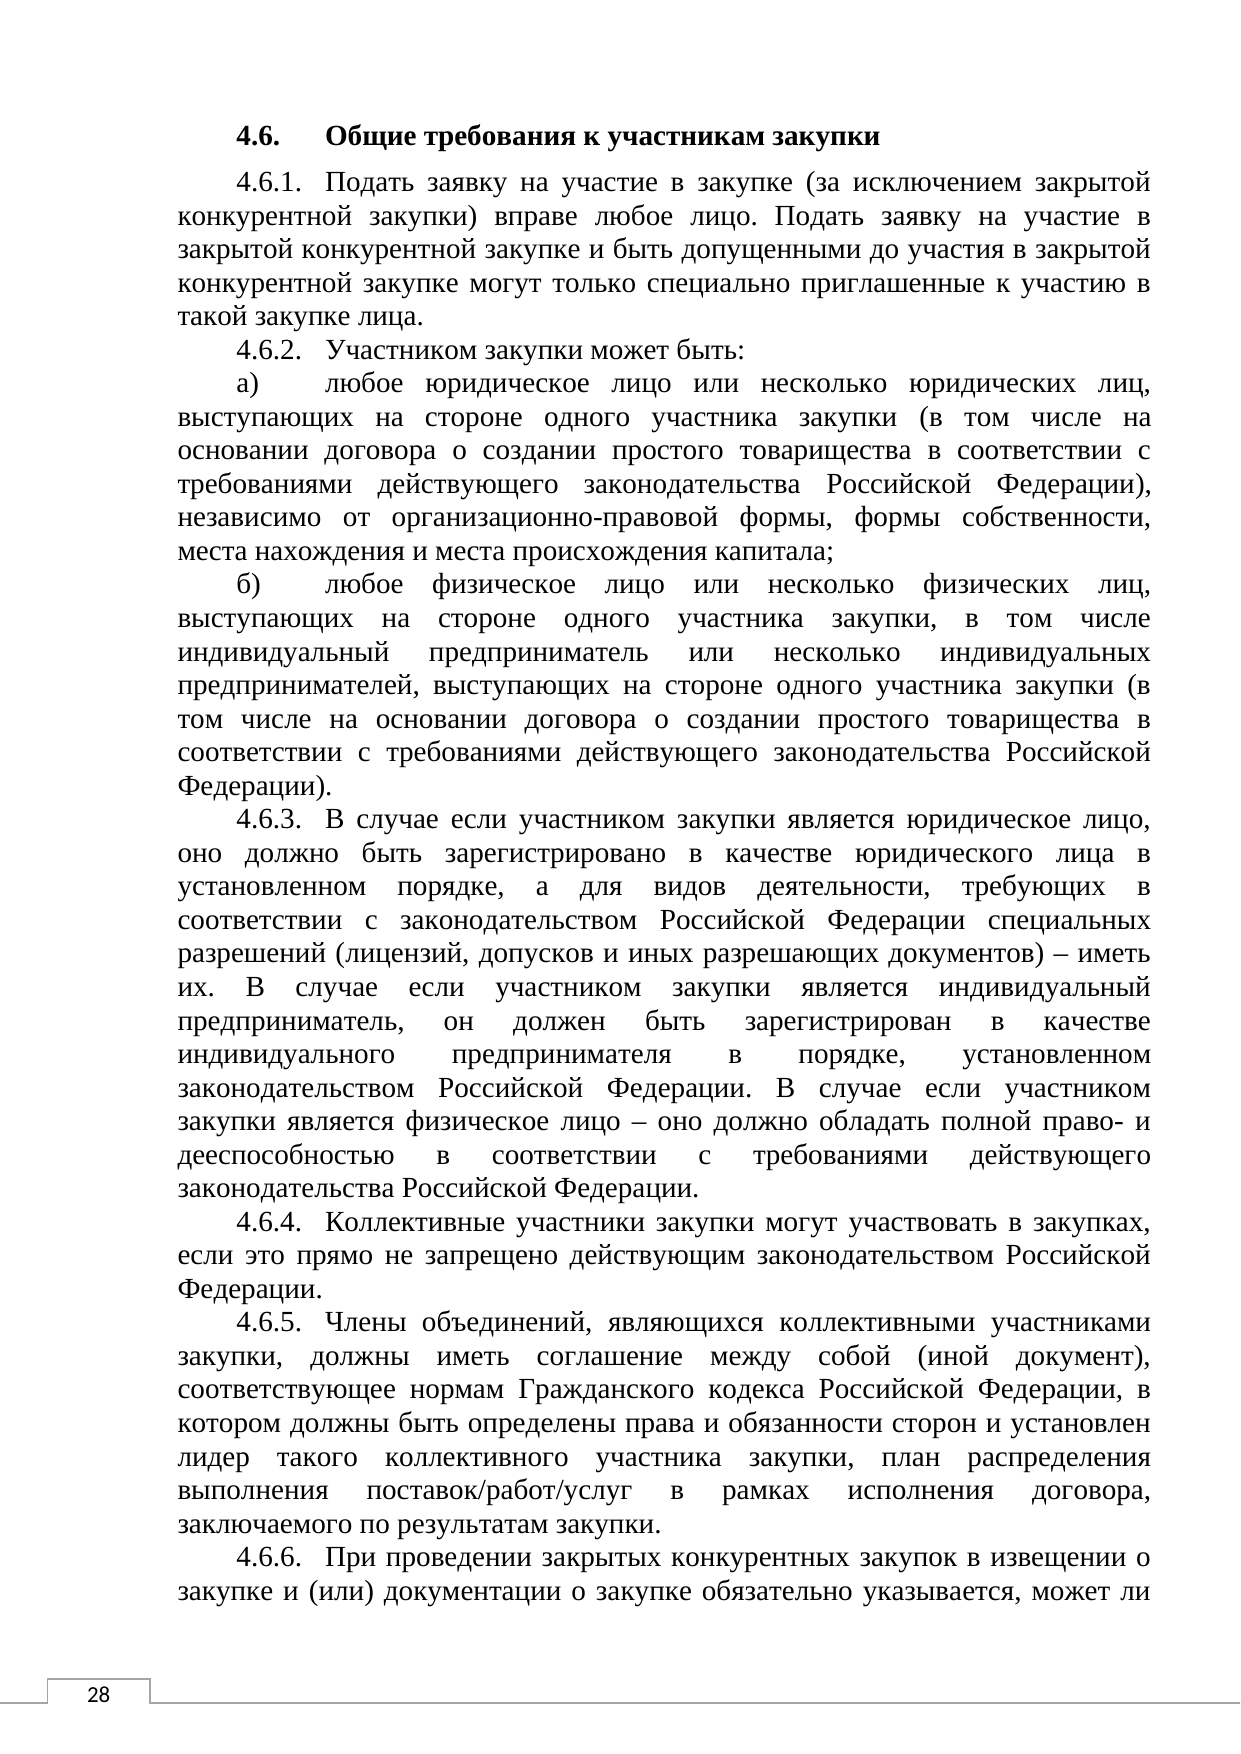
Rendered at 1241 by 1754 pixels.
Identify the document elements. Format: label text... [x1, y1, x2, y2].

list Члены объединений, являющихся коллективными участниками закупки, должны иметь соглашение между собой (иной документ), соответствующее нормам Гражданского кодекса Российской Федерации, в котором должны быть определены права и обязанности сторон и установлен лидер такого коллективного участника закупки, план распределения выполнения поставок/работ/услуг в рамках исполнения договора, заключаемого по результатам закупки. [177, 1304, 1152, 1539]
list Участником закупки может быть: [177, 332, 1152, 365]
list любое юридическое лицо или несколько юридических лиц, выступающих на стороне одного участника закупки (в том числе на основании договора о создании простого товарищества в соответствии с требованиями действующего законодательства Российской Федерации), независимо от организационно-правовой формы, формы собственности, места нахождения и места происхождения капитала; [177, 365, 1152, 567]
list Подать заявку на участие в закупке (за исключением закрытой конкурентной закупки) вправе любое лицо. Подать заявку на участие в закрытой конкурентной закупке и быть допущенными до участия в закрытой конкурентной закупке могут только специально приглашенные к участию в такой закупке лица. [177, 164, 1152, 332]
list любое физическое лицо или несколько физических лиц, выступающих на стороне одного участника закупки, в том числе индивидуальный предприниматель или несколько индивидуальных предпринимателей, выступающих на стороне одного участника закупки (в том числе на основании договора о создании простого товарищества в соответствии с требованиями действующего законодательства Российской Федерации). [177, 567, 1152, 801]
list В случае если участником закупки является юридическое лицо, оно должно быть зарегистрировано в качестве юридического лица в установленном порядке, а для видов деятельности, требующих в соответствии с законодательством Российской Федерации специальных разрешений (лицензий, допусков и иных разрешающих документов) – иметь их. В случае если участником закупки является индивидуальный предприниматель, он должен быть зарегистрирован в качестве индивидуального предпринимателя в порядке, установленном законодательством Российской Федерации. В случае если участником закупки является физическое лицо – оно должно обладать полной право- и дееспособностью в соответствии с требованиями действующего законодательства Российской Федерации. [177, 801, 1152, 1204]
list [177, 1539, 1152, 1606]
list Коллективные участники закупки могут участвовать в закупках, если это прямо не запрещено действующим законодательством Российской Федерации. [177, 1204, 1152, 1304]
list Общие требования к участникам закупки [177, 118, 1152, 152]
